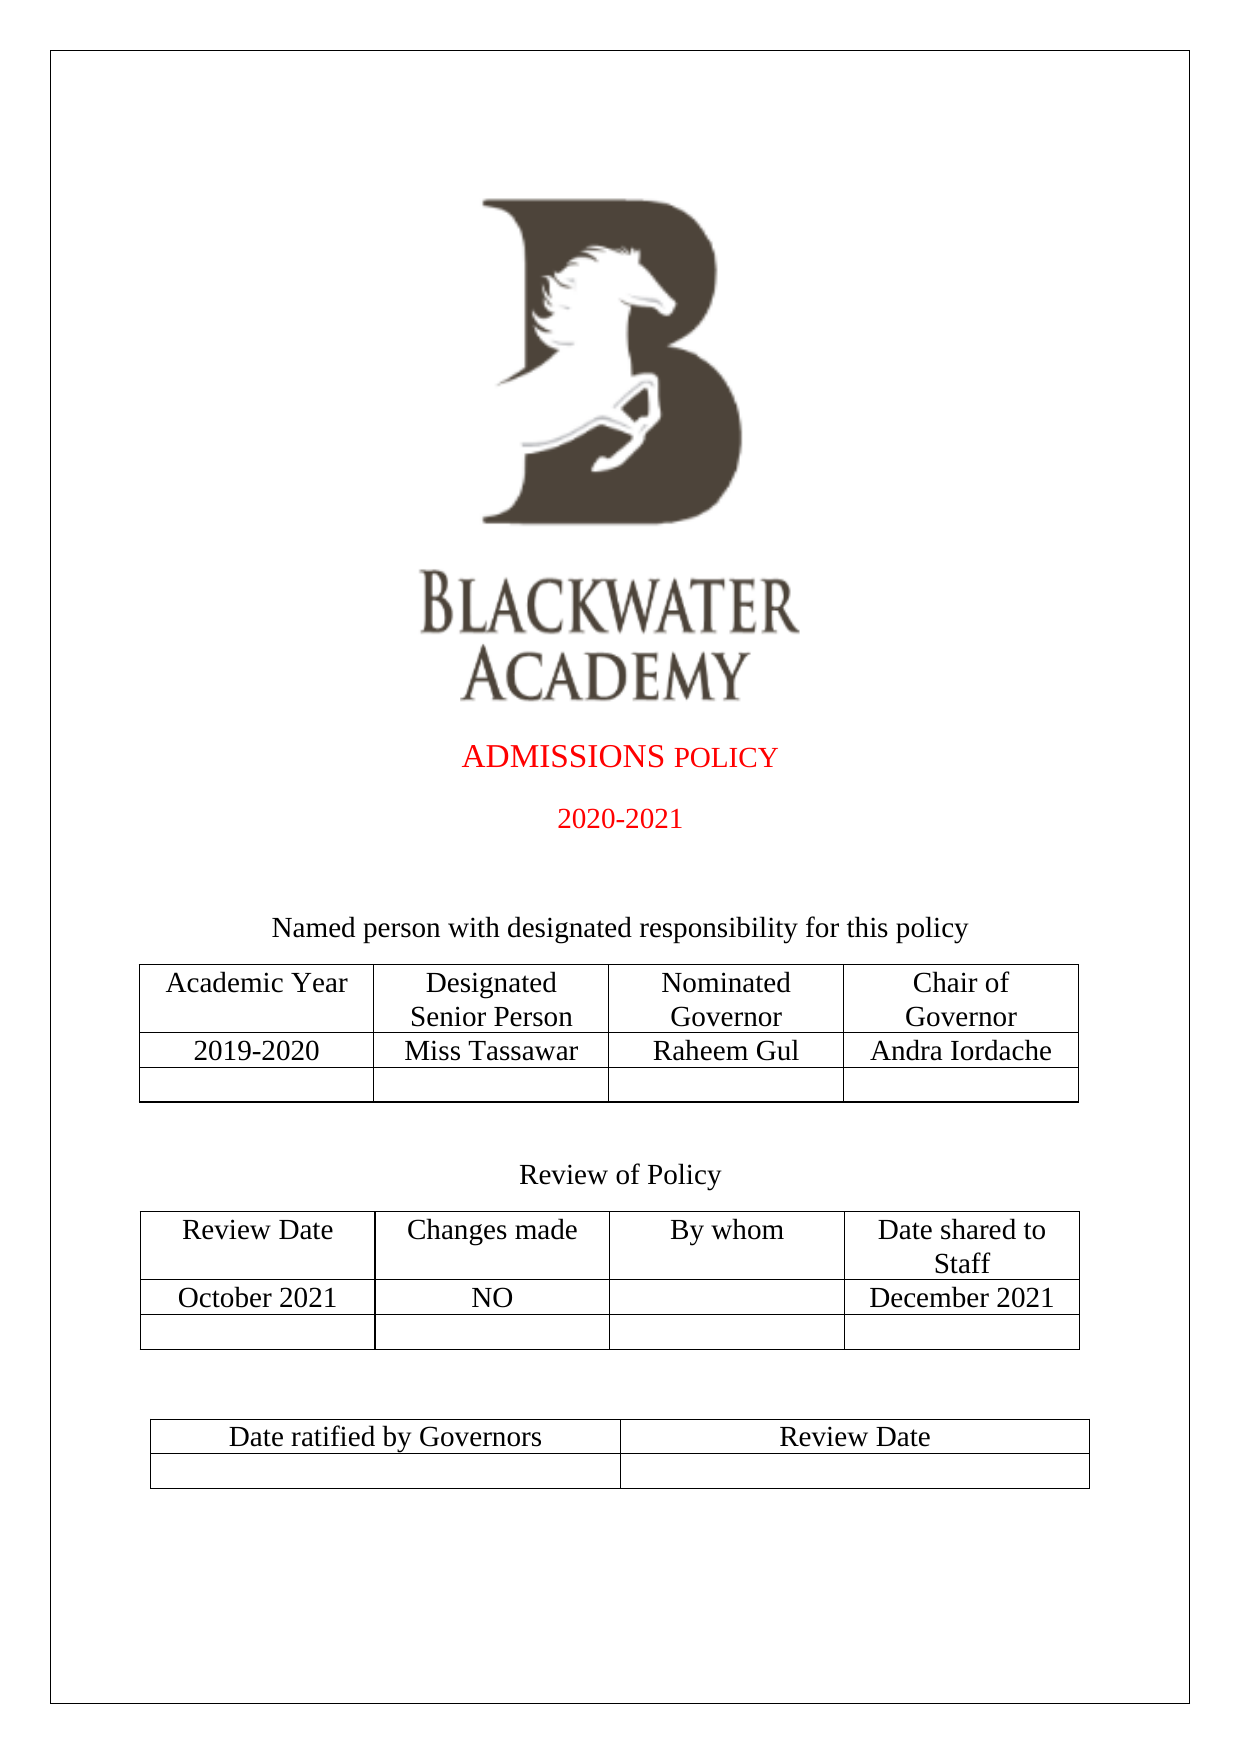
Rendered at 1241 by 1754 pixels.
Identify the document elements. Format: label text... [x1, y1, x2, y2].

table_cell [844, 1068, 1078, 1101]
table_header Date ratified by Governors [151, 1420, 620, 1453]
table_header Date shared to Staff [845, 1212, 1079, 1279]
picture [458, 635, 759, 729]
table_header Nominated Governor [609, 965, 843, 1032]
table_cell [151, 1454, 620, 1488]
table_cell October 2021 [141, 1280, 374, 1314]
table_cell Raheem Gul [609, 1033, 843, 1067]
text 2020-2021 [75, 801, 1165, 834]
text Named person with designated responsibility for this policy [75, 910, 1165, 943]
table_cell [140, 1068, 373, 1101]
table_header Review Date [141, 1212, 374, 1279]
table_header Academic Year [140, 965, 373, 1032]
table_cell [610, 1315, 844, 1348]
table_cell [141, 1315, 374, 1348]
table_cell [845, 1315, 1079, 1348]
table_cell [376, 1315, 609, 1348]
table_cell 2019-2020 [140, 1033, 373, 1067]
table_cell December 2021 [845, 1280, 1079, 1314]
table_cell [621, 1454, 1089, 1488]
table_cell NO [376, 1280, 609, 1314]
text Review of Policy [75, 1157, 1165, 1190]
table_header Changes made [376, 1212, 609, 1279]
table_cell Andra Iordache [844, 1033, 1078, 1067]
table_header By whom [610, 1212, 844, 1279]
text ADMISSIONS POLICY [75, 736, 1165, 774]
table_cell [609, 1068, 843, 1101]
table_header Review Date [621, 1420, 1089, 1453]
table_cell Miss Tassawar [374, 1033, 608, 1067]
table_header Designated Senior Person [374, 965, 608, 1032]
table_cell [610, 1280, 844, 1314]
table_header Chair of Governor [844, 965, 1078, 1032]
table_cell [374, 1068, 608, 1101]
